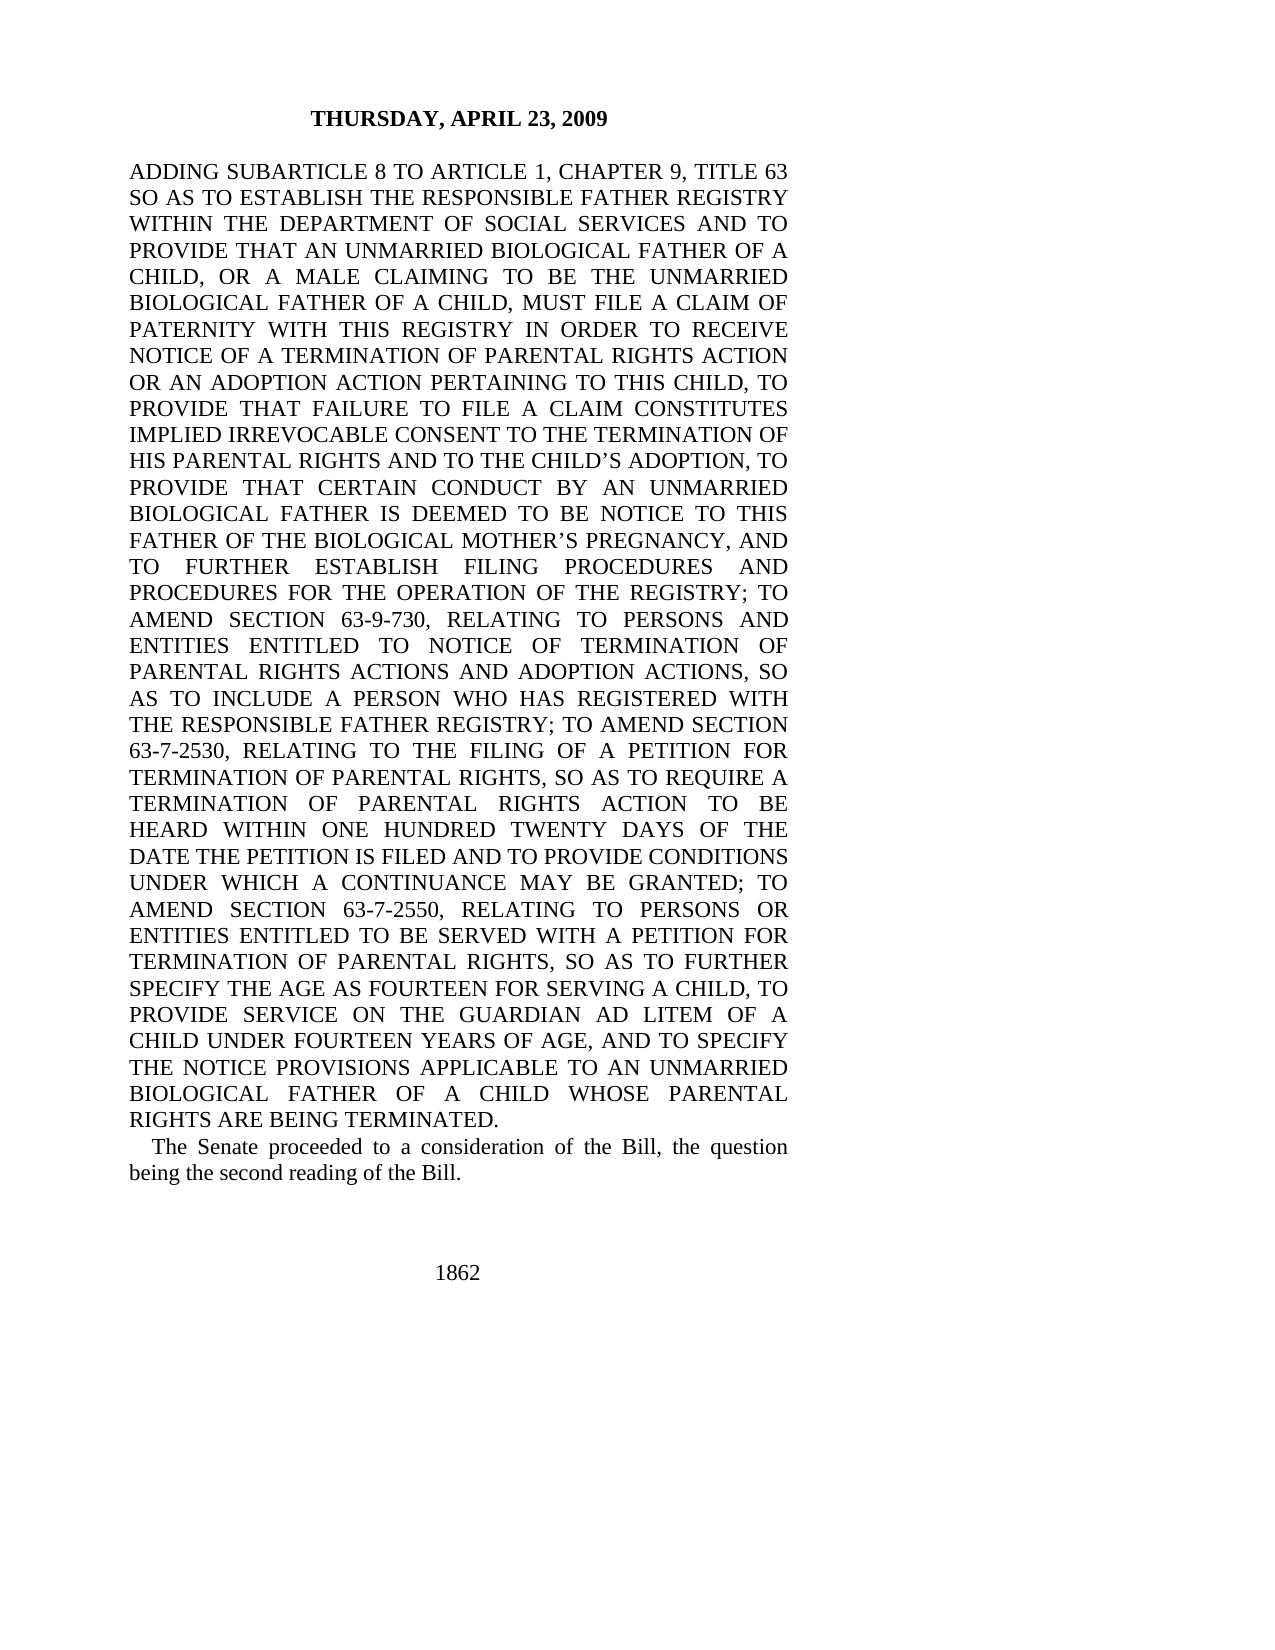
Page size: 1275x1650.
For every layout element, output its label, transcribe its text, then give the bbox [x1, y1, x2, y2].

text The Senate proceeded to a consideration of the Bill, the question being the second reading of the Bill. [129, 1133, 789, 1186]
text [129, 158, 789, 1133]
